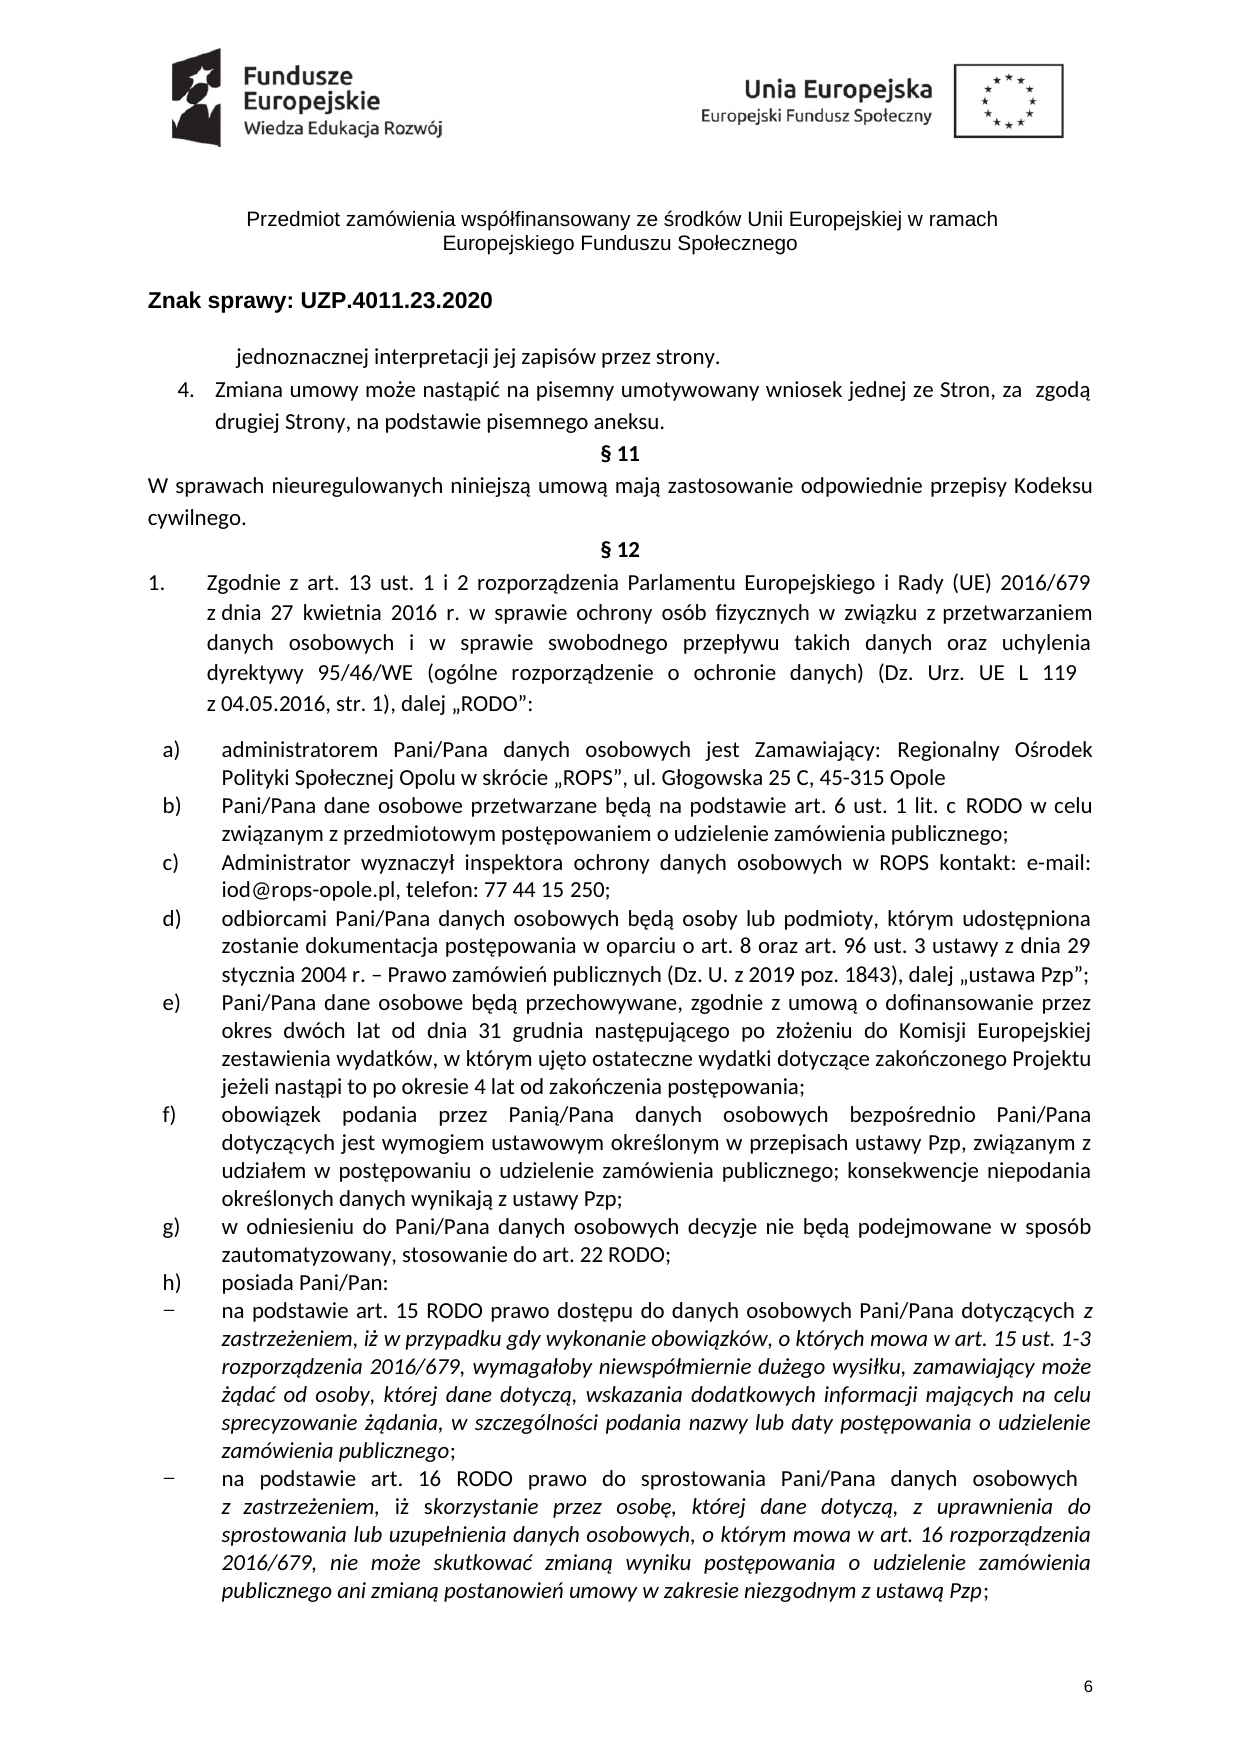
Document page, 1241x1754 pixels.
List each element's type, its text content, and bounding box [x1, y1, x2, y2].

list Administrator wyznaczył inspektora ochrony danych osobowych w ROPS kontakt: e-mail: iod@rops-opole.pl, telefon: 77 44 15 250; [162, 848, 1093, 904]
list Zmiana umowy może nastąpić na pisemny umotywowany wniosek jednej ze Stron, za zgodą drugiej Strony, na podstawie pisemnego aneksu. [177, 375, 1093, 435]
picture [147, 23, 1093, 169]
text § 12 [148, 536, 1093, 564]
list Zgodnie z art. 13 ust. 1 i 2 rozporządzenia Parlamentu Europejskiego i Rady (UE) 2016/679 z dnia 27 kwietnia 2016 r. w sprawie ochrony osób fizycznych w związku z przetwarzaniem danych osobowych i w sprawie swobodnego przepływu takich danych oraz uchylenia dyrektywy 95/46/WE (ogólne rozporządzenie o ochronie danych) (Dz. Urz. UE L 119 z 04.05.2016, str. 1), dalej „RODO”: [148, 568, 1093, 717]
list odbiorcami Pani/Pana danych osobowych będą osoby lub podmioty, którym udostępniona zostanie dokumentacja postępowania w oparciu o art. 8 oraz art. 96 ust. 3 ustawy z dnia 29 stycznia 2004 r. – Prawo zamówień publicznych (Dz. U. z 2019 poz. 1843), dalej „ustawa Pzp”; [162, 904, 1093, 988]
list na podstawie art. 16 RODO prawo do sprostowania Pani/Pana danych osobowych z zastrzeżeniem, iż skorzystanie przez osobę, której dane dotyczą, z uprawnienia do sprostowania lub uzupełnienia danych osobowych, o którym mowa w art. 16 rozporządzenia 2016/679, nie może skutkować zmianą wyniku postępowania o udzielenie zamówienia publicznego ani zmianą postanowień umowy w zakresie niezgodnym z ustawą Pzp; [162, 1464, 1093, 1604]
text § 11 [148, 439, 1093, 467]
list obowiązek podania przez Panią/Pana danych osobowych bezpośrednio Pani/Pana dotyczących jest wymogiem ustawowym określonym w przepisach ustawy Pzp, związanym z udziałem w postępowaniu o udzielenie zamówienia publicznego; konsekwencje niepodania określonych danych wynikają z ustawy Pzp; [162, 1100, 1093, 1212]
list administratorem Pani/Pana danych osobowych jest Zamawiający: Regionalny Ośrodek Polityki Społecznej Opolu w skrócie „ROPS”, ul. Głogowska 25 C, 45-315 Opole [162, 736, 1093, 792]
text W sprawach nieuregulowanych niniejszą umową mają zastosowanie odpowiednie przepisy Kodeksu cywilnego. [148, 471, 1093, 531]
list posiada Pani/Pan: [162, 1268, 1093, 1296]
list w odniesieniu do Pani/Pana danych osobowych decyzje nie będą podejmowane w sposób zautomatyzowany, stosowanie do art. 22 RODO; [162, 1212, 1093, 1268]
list Pani/Pana dane osobowe przetwarzane będą na podstawie art. 6 ust. 1 lit. c RODO w celu związanym z przedmiotowym postępowaniem o udzielenie zamówienia publicznego; [162, 792, 1093, 848]
list na podstawie art. 15 RODO prawo dostępu do danych osobowych Pani/Pana dotyczących z zastrzeżeniem, iż w przypadku gdy wykonanie obowiązków, o których mowa w art. 15 ust. 1-3 rozporządzenia 2016/679, wymagałoby niewspółmiernie dużego wysiłku, zamawiający może żądać od osoby, której dane dotyczą, wskazania dodatkowych informacji mających na celu sprecyzowanie żądania, w szczególności podania nazwy lub daty postępowania o udzielenie zamówienia publicznego; [162, 1296, 1093, 1464]
list Pani/Pana dane osobowe będą przechowywane, zgodnie z umową o dofinansowanie przez okres dwóch lat od dnia 31 grudnia następującego po złożeniu do Komisji Europejskiej zestawienia wydatków, w którym ujęto ostateczne wydatki dotyczące zakończonego Projektu jeżeli nastąpi to po okresie 4 lat od zakończenia postępowania; [162, 988, 1093, 1100]
